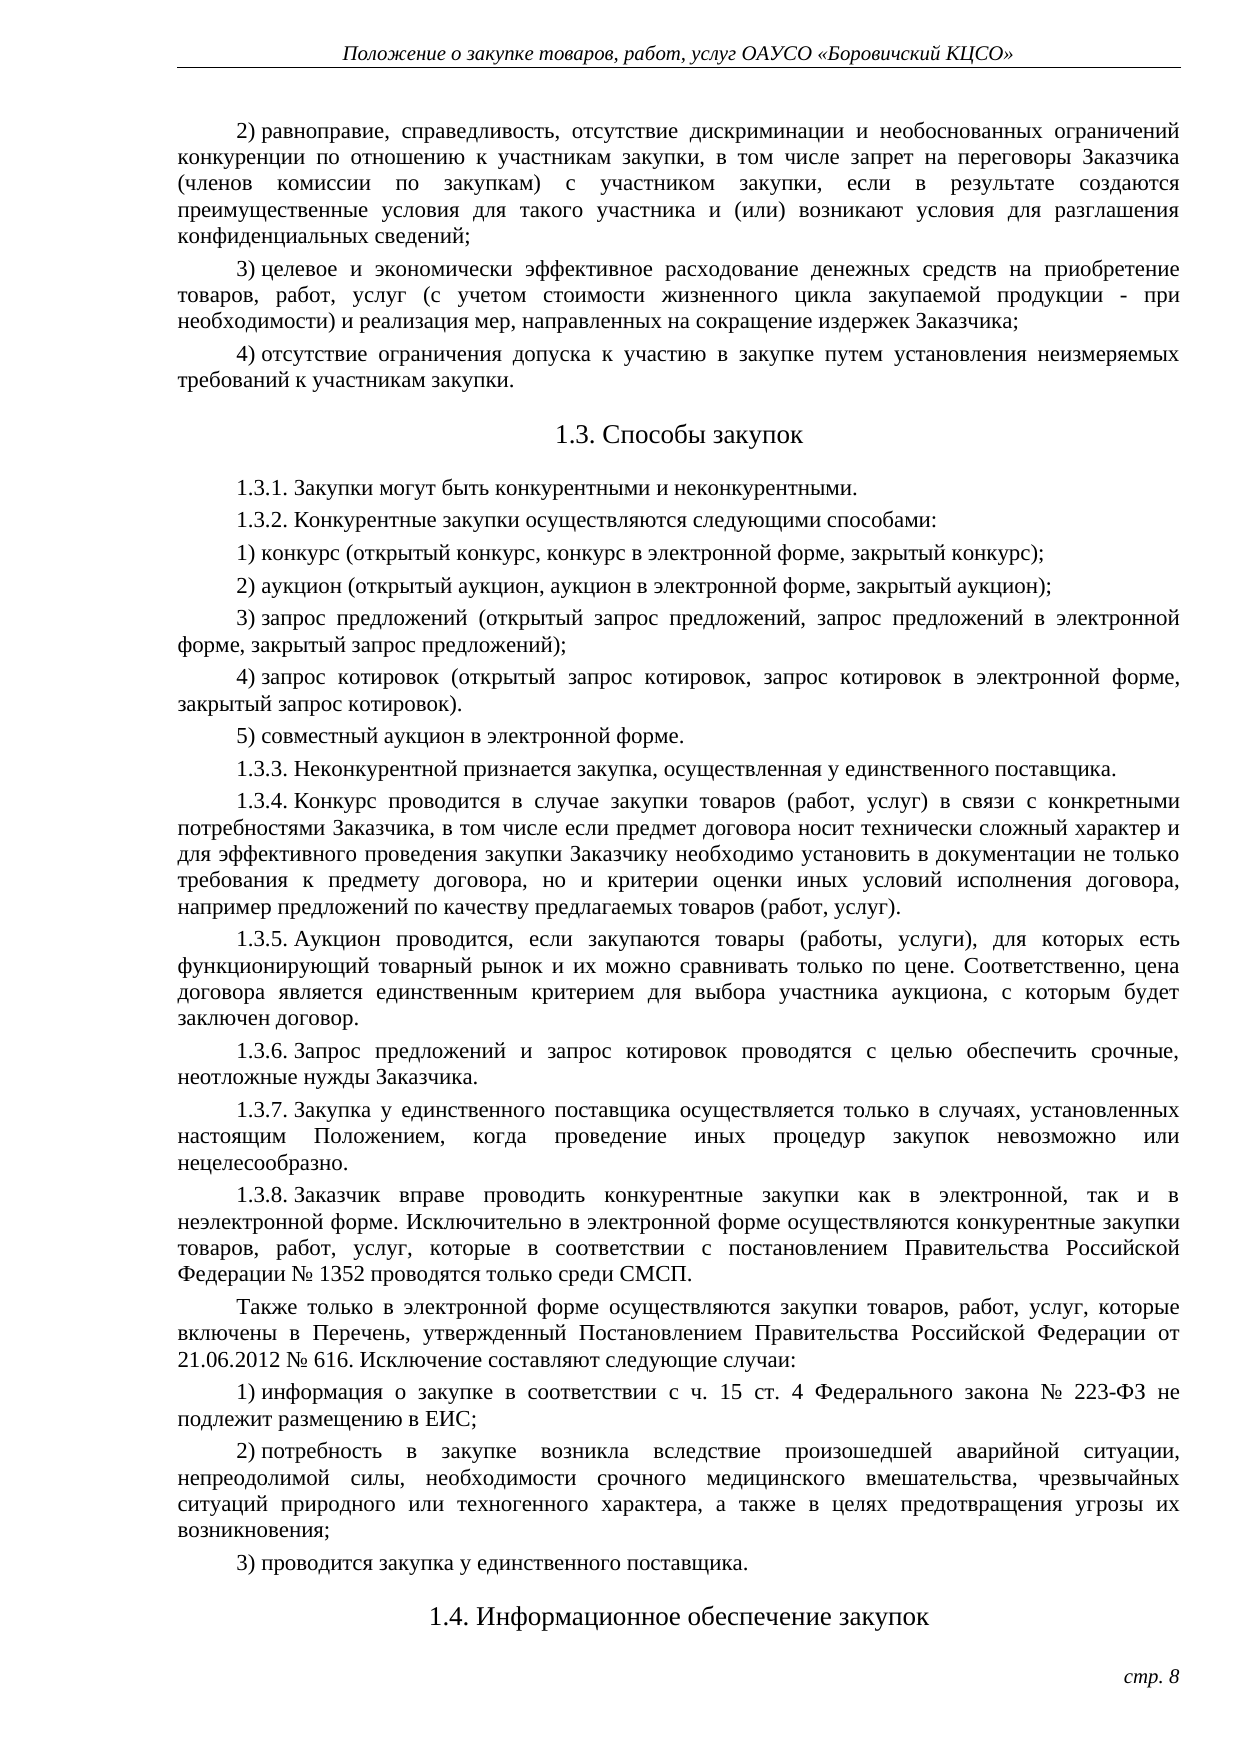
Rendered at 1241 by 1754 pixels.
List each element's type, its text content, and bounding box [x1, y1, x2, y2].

text 1.4. Информационное обеспечение закупок [177, 1600, 1181, 1631]
text 1.3.1. Закупки могут быть конкурентными и неконкурентными. [177, 474, 1181, 500]
text 3) проводится закупка у единственного поставщика. [177, 1549, 1181, 1575]
text 1.3.8. Заказчик вправе проводить конкурентные закупки как в электронной, так и в неэлектронной форме. Исключительно в электронной форме осуществляются конкурентные закупки товаров, работ, услуг, которые в соответствии с постановлением Правительства Российской Федерации № 1352 проводятся только среди СМСП. [177, 1181, 1181, 1287]
text 4) отсутствие ограничения допуска к участию в закупке путем установления неизмеряемых требований к участникам закупки. [177, 340, 1181, 393]
text 4) запрос котировок (открытый запрос котировок, запрос котировок в электронной форме, закрытый запрос котировок). [177, 663, 1181, 716]
text 1) конкурс (открытый конкурс, конкурс в электронной форме, закрытый конкурс); [177, 539, 1181, 565]
text 2) потребность в закупке возникла вследствие произошедшей аварийной ситуации, непреодолимой силы, необходимости срочного медицинского вмешательства, чрезвычайных ситуаций природного или техногенного характера, а также в целях предотвращения угрозы их возникновения; [177, 1437, 1181, 1543]
text 5) совместный аукцион в электронной форме. [177, 722, 1181, 748]
text 1.3.3. Неконкурентной признается закупка, осуществленная у единственного поставщика. [177, 755, 1181, 781]
text 3) целевое и экономически эффективное расходование денежных средств на приобретение товаров, работ, услуг (с учетом стоимости жизненного цикла закупаемой продукции - при необходимости) и реализация мер, направленных на сокращение издержек Заказчика; [177, 255, 1181, 334]
text 1.3.2. Конкурентные закупки осуществляются следующими способами: [177, 506, 1181, 533]
text 1.3.5. Аукцион проводится, если закупаются товары (работы, услуги), для которых есть функционирующий товарный рынок и их можно сравнивать только по цене. Соответственно, цена договора является единственным критерием для выбора участника аукциона, с которым будет заключен договор. [177, 925, 1181, 1031]
text 1.3.7. Закупка у единственного поставщика осуществляется только в случаях, установленных настоящим Положением, когда проведение иных процедур закупок невозможно или нецелесообразно. [177, 1096, 1181, 1175]
text 3) запрос предложений (открытый запрос предложений, запрос предложений в электронной форме, закрытый запрос предложений); [177, 604, 1181, 657]
text 1.3. Способы закупок [177, 418, 1181, 449]
text 1.3.6. Запрос предложений и запрос котировок проводятся с целью обеспечить срочные, неотложные нужды Заказчика. [177, 1037, 1181, 1090]
text Также только в электронной форме осуществляются закупки товаров, работ, услуг, которые включены в Перечень, утвержденный Постановлением Правительства Российской Федерации от 21.06.2012 № 616. Исключение составляют следующие случаи: [177, 1293, 1181, 1372]
text 2) аукцион (открытый аукцион, аукцион в электронной форме, закрытый аукцион); [177, 572, 1181, 598]
text 1) информация о закупке в соответствии с ч. 15 ст. 4 Федерального закона № 223-ФЗ не подлежит размещению в ЕИС; [177, 1378, 1181, 1431]
text 1.3.4. Конкурс проводится в случае закупки товаров (работ, услуг) в связи с конкретными потребностями Заказчика, в том числе если предмет договора носит технически сложный характер и для эффективного проведения закупки Заказчику необходимо установить в документации не только требования к предмету договора, но и критерии оценки иных условий исполнения договора, например предложений по качеству предлагаемых товаров (работ, услуг). [177, 787, 1181, 919]
text 2) равноправие, справедливость, отсутствие дискриминации и необоснованных ограничений конкуренции по отношению к участникам закупки, в том числе запрет на переговоры Заказчика (членов комиссии по закупкам) с участником закупки, если в результате создаются преимущественные условия для такого участника и (или) возникают условия для разглашения конфиденциальных сведений; [177, 117, 1181, 248]
